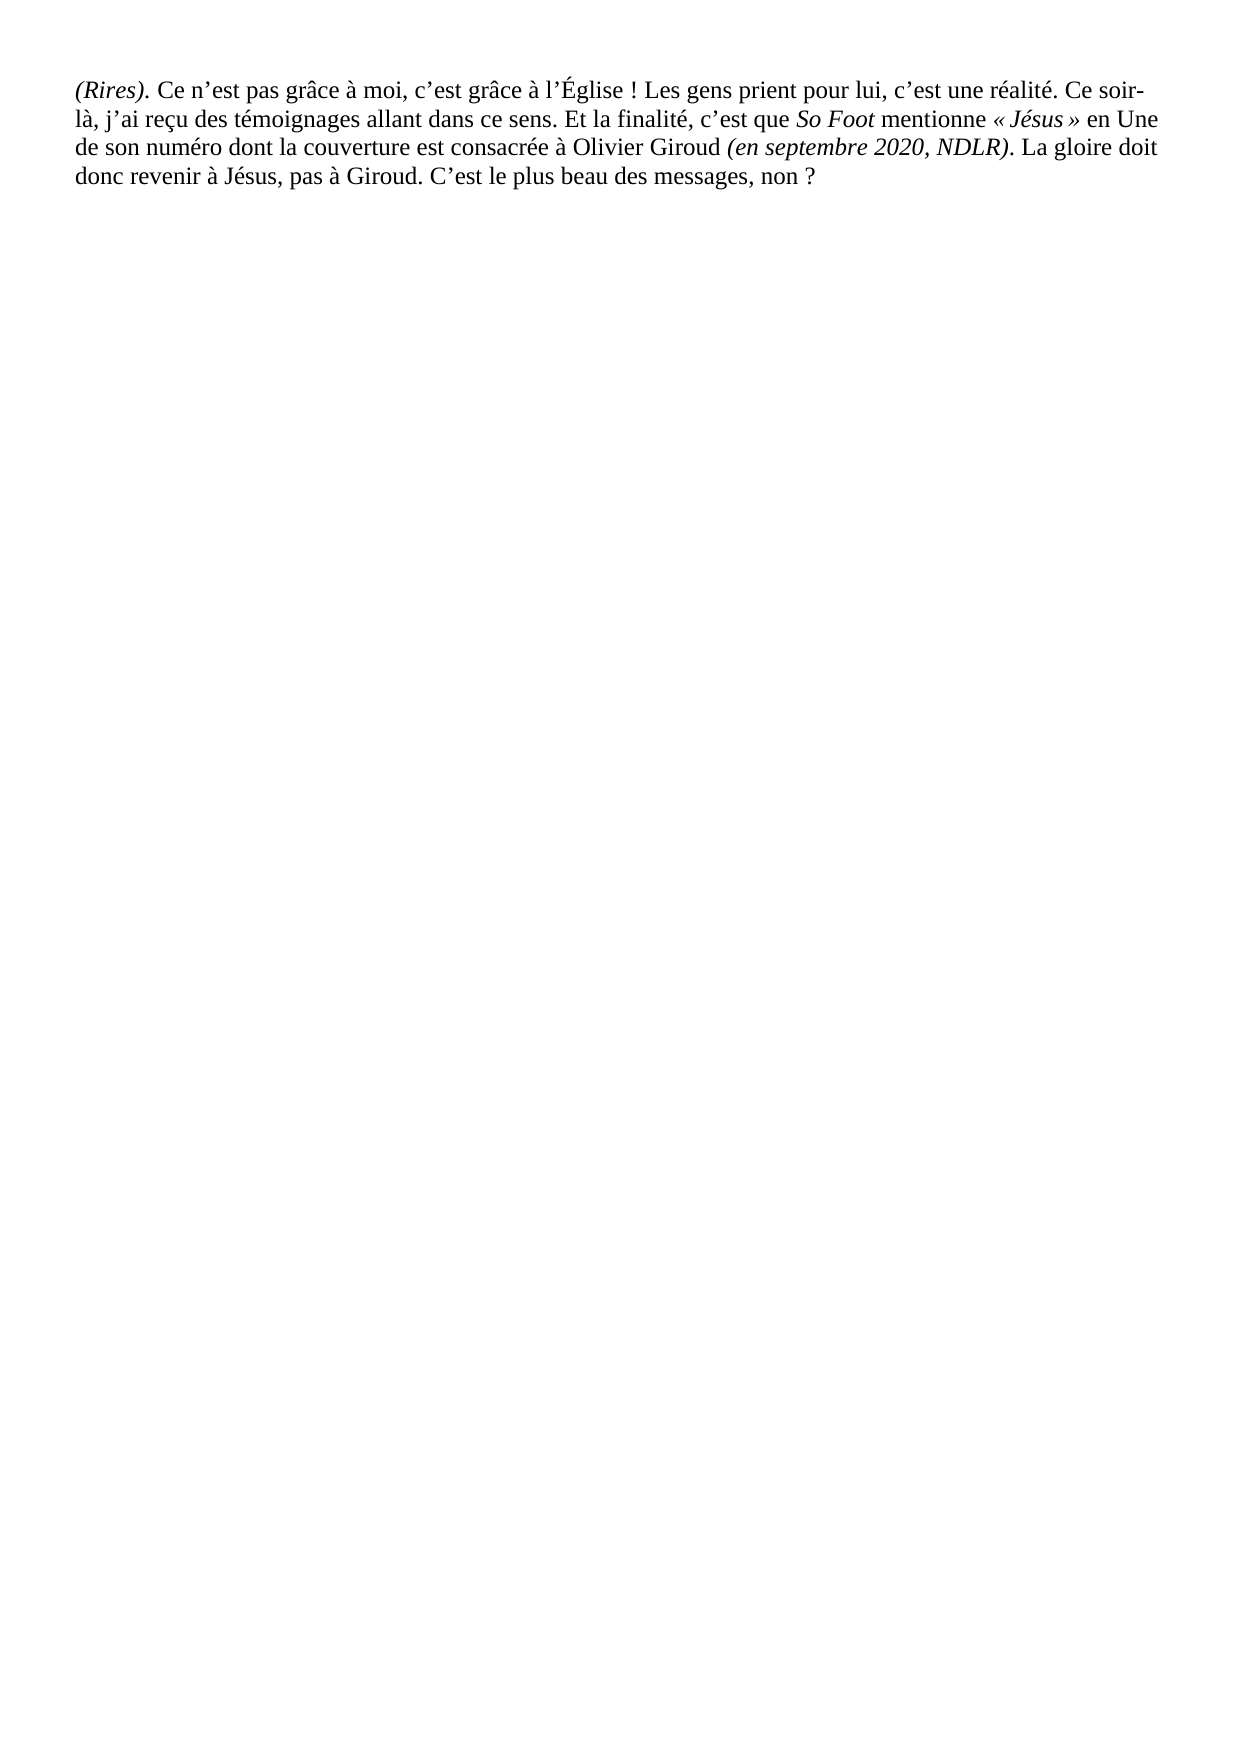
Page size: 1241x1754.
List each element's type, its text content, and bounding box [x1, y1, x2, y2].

text (Rires). Ce n’est pas grâce à moi, c’est grâce à l’Église ! Les gens prient pour lui, c’est une réalité. Ce soir-là, j’ai reçu des témoignages allant dans ce sens. Et la finalité, c’est que So Foot mentionne « Jésus » en Une de son numéro dont la couverture est consacrée à Olivier Giroud (en septembre 2020, NDLR). La gloire doit donc revenir à Jésus, pas à Giroud. C’est le plus beau des messages, non ? [75, 75, 1165, 190]
